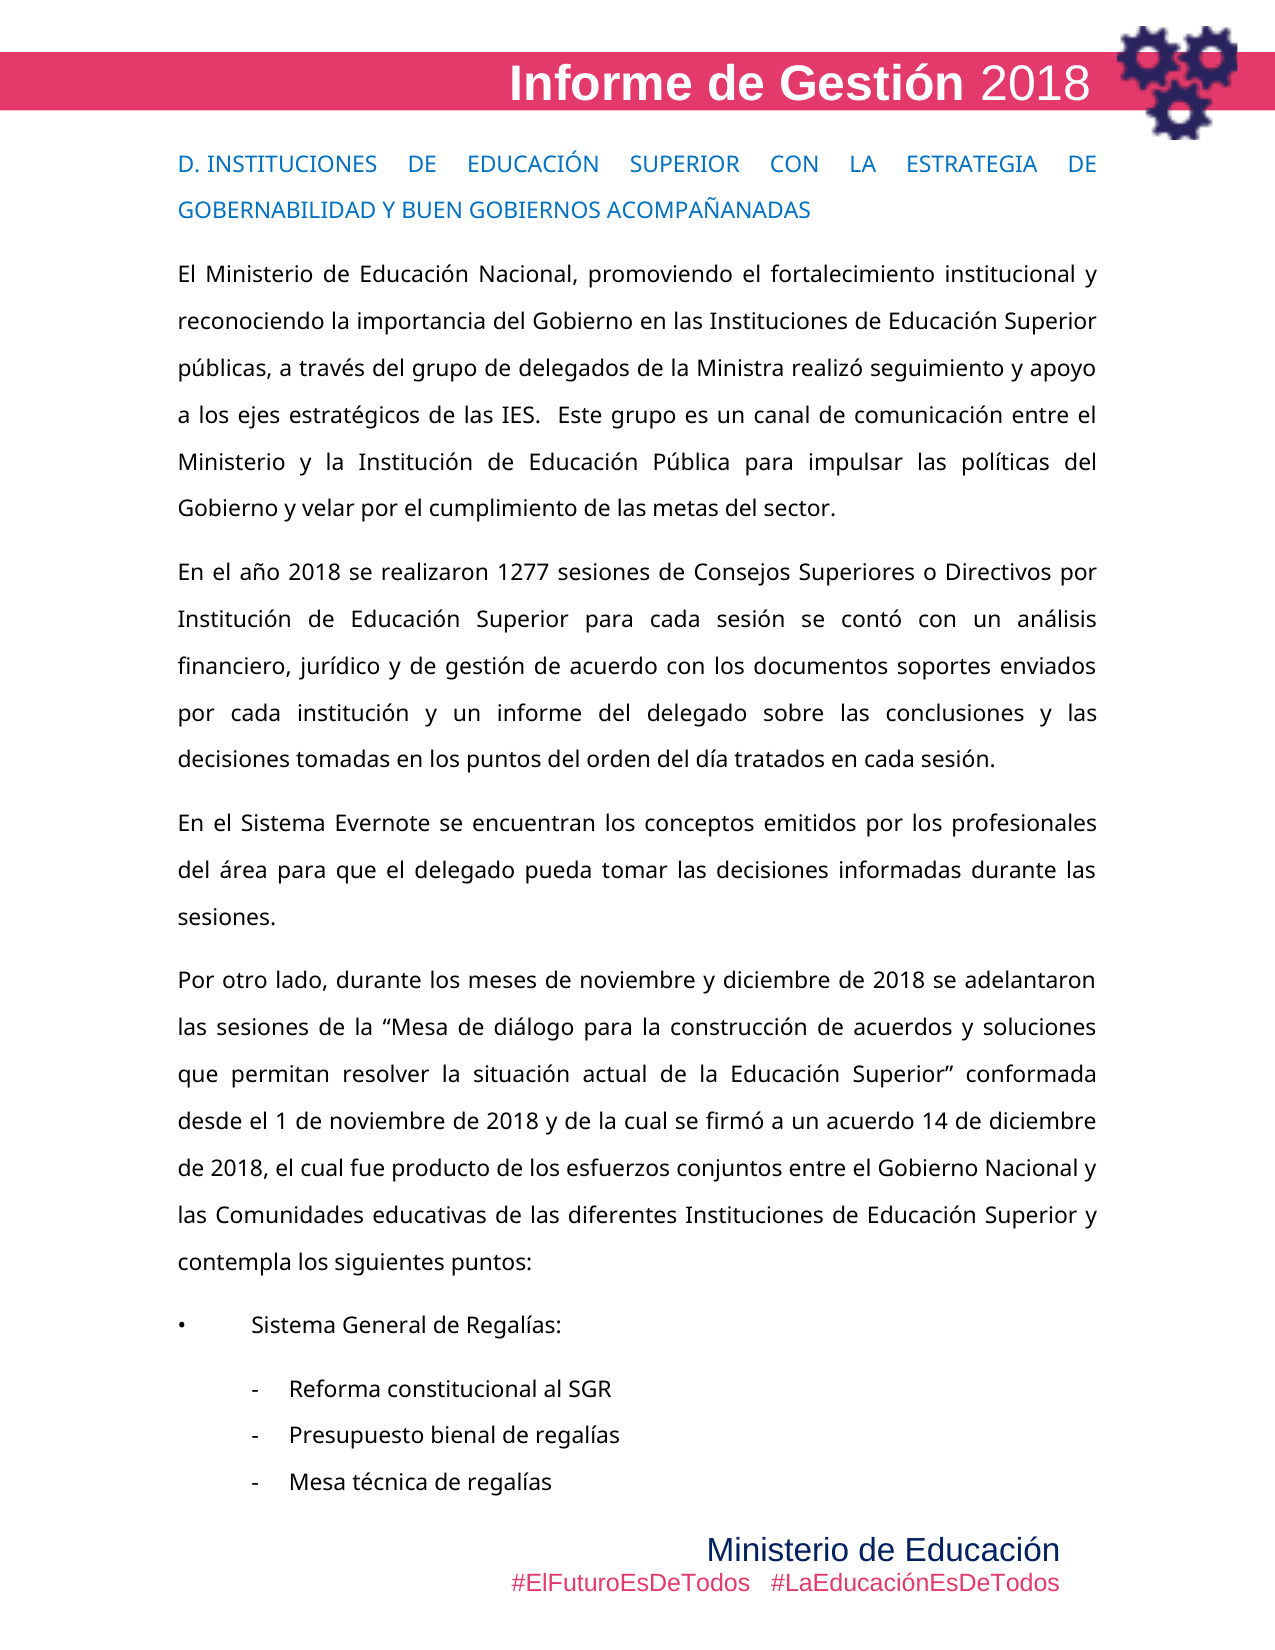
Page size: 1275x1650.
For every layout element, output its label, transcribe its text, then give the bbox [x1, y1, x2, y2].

text Por otro lado, durante los meses de noviembre y diciembre de 2018 se adelantaron las sesiones de la “Mesa de diálogo para la construcción de acuerdos y soluciones que permitan resolver la situación actual de la Educación Superior” conformada desde el 1 de noviembre de 2018 y de la cual se firmó a un acuerdo 14 de diciembre de 2018, el cual fue producto de los esfuerzos conjuntos entre el Gobierno Nacional y las Comunidades educativas de las diferentes Instituciones de Educación Superior y contempla los siguientes puntos: [177, 964, 1098, 1277]
text • Sistema General de Regalías: [177, 1309, 1098, 1340]
list Mesa técnica de regalías [251, 1466, 1098, 1498]
text En el Sistema Evernote se encuentran los conceptos emitidos por los profesionales del área para que el delegado pueda tomar las decisiones informadas durante las sesiones. [177, 807, 1098, 932]
text En el año 2018 se realizaron 1277 sesiones de Consejos Superiores o Directivos por Institución de Educación Superior para cada sesión se contó con un análisis financiero, jurídico y de gestión de acuerdo con los documentos soportes enviados por cada institución y un informe del delegado sobre las conclusiones y las decisiones tomadas en los puntos del orden del día tratados en cada sesión. [177, 556, 1098, 775]
list INSTITUCIONES DE EDUCACIÓN SUPERIOR CON LA ESTRATEGIA DE GOBERNABILIDAD Y BUEN GOBIERNOS ACOMPAÑANADAS [177, 148, 1098, 226]
list Presupuesto bienal de regalías [251, 1419, 1098, 1451]
list Reforma constitucional al SGR [251, 1373, 1098, 1404]
text El Ministerio de Educación Nacional, promoviendo el fortalecimiento institucional y reconociendo la importancia del Gobierno en las Instituciones de Educación Superior públicas, a través del grupo de delegados de la Ministra realizó seguimiento y apoyo a los ejes estratégicos de las IES. Este grupo es un canal de comunicación entre el Ministerio y la Institución de Educación Pública para impulsar las políticas del Gobierno y velar por el cumplimiento de las metas del sector. [177, 258, 1098, 524]
